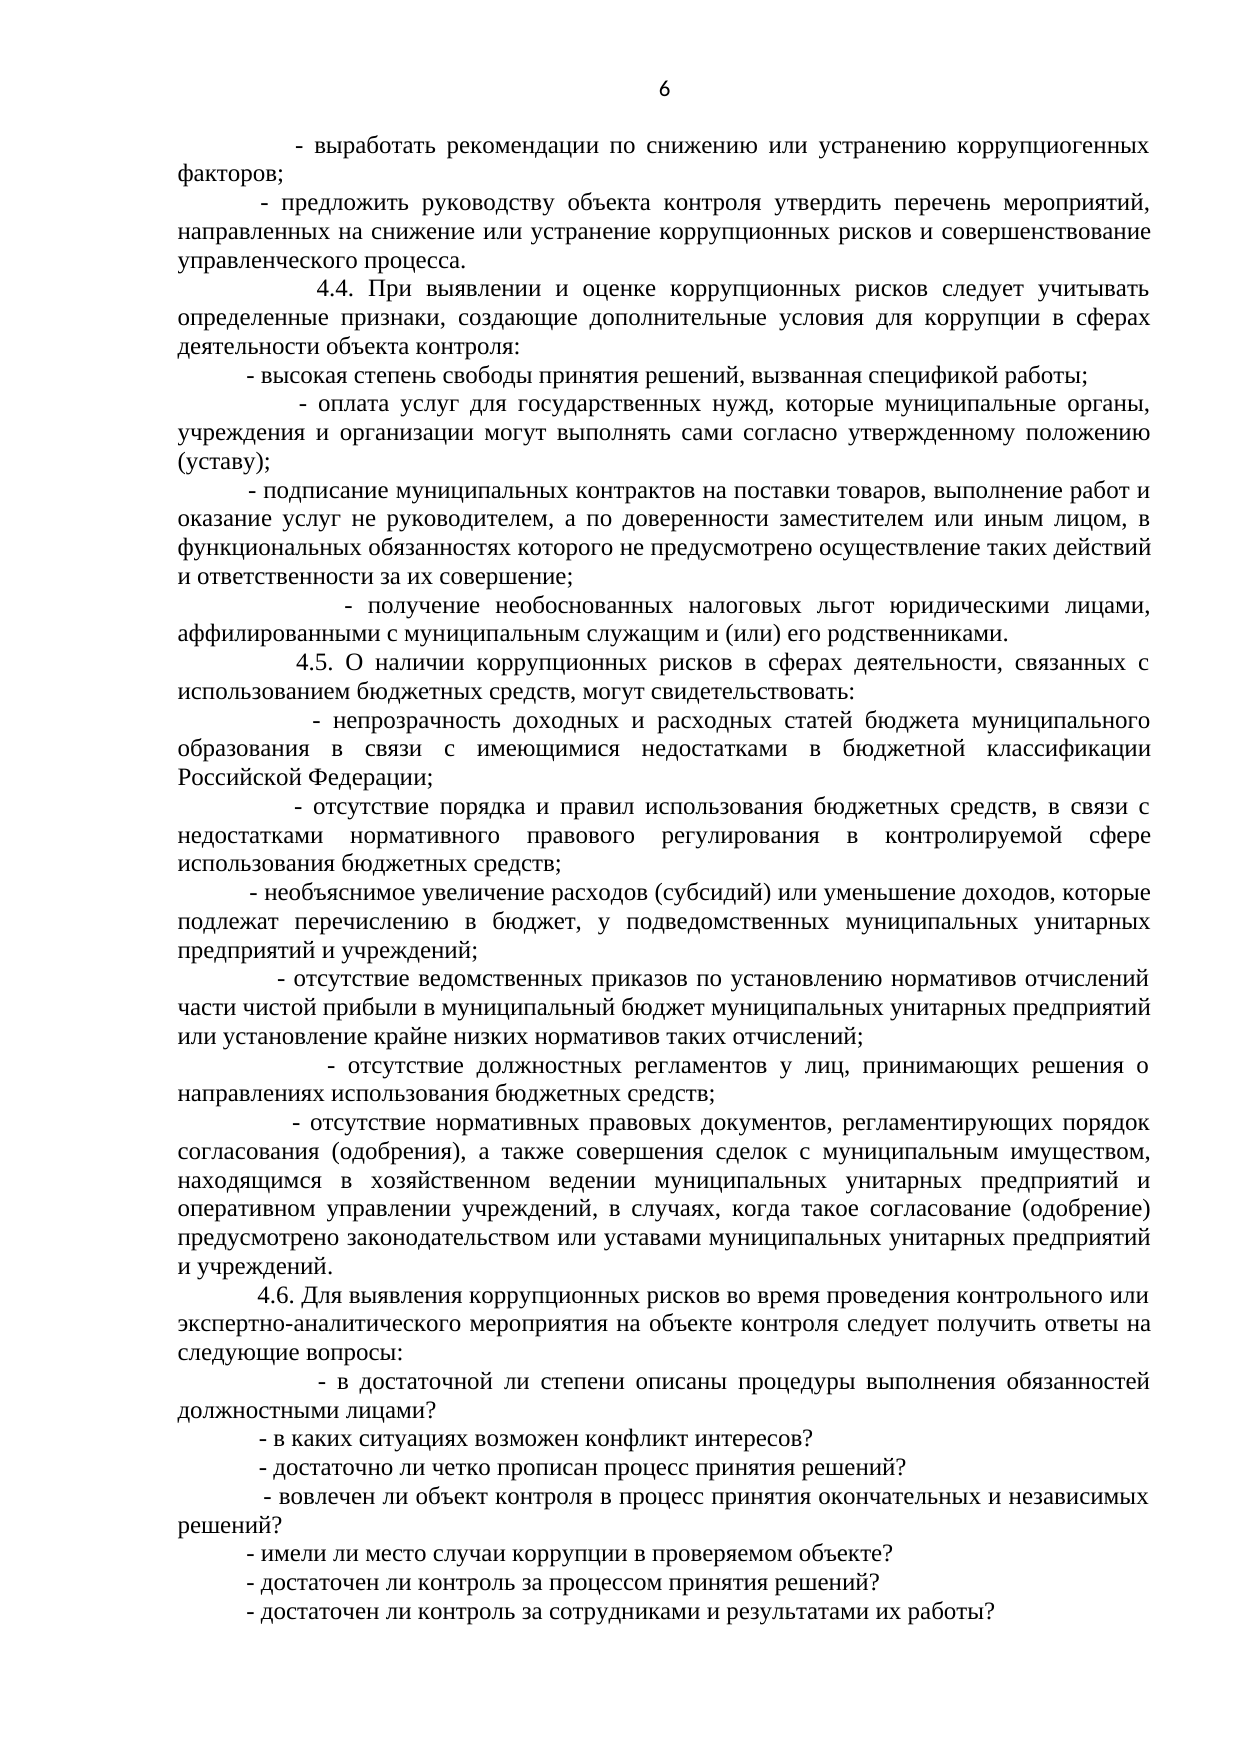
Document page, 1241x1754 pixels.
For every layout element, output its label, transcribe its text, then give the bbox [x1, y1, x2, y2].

text - высокая степень свободы принятия решений, вызванная спецификой работы; [177, 360, 1152, 388]
text - отсутствие нормативных правовых документов, регламентирующих порядок согласования (одобрения), а также совершения сделок с муниципальным имуществом, находящимся в хозяйственном ведении муниципальных унитарных предприятий и оперативном управлении учреждений, в случаях, когда такое согласование (одобрение) предусмотрено законодательством или уставами муниципальных унитарных предприятий и учреждений. [177, 1107, 1152, 1280]
text - подписание муниципальных контрактов на поставки товаров, выполнение работ и оказание услуг не руководителем, а по доверенности заместителем или иным лицом, в функциональных обязанностях которого не предусмотрено осуществление таких действий и ответственности за их совершение; [177, 475, 1152, 590]
text - получение необоснованных налоговых льгот юридическими лицами, аффилированными с муниципальным служащим и (или) его родственниками. [177, 590, 1152, 647]
text - достаточен ли контроль за сотрудниками и результатами их работы? [177, 1596, 1152, 1625]
text - отсутствие должностных регламентов у лиц, принимающих решения о направлениях использования бюджетных средств; [177, 1050, 1152, 1107]
text - отсутствие ведомственных приказов по установлению нормативов отчислений части чистой прибыли в муниципальный бюджет муниципальных унитарных предприятий или установление крайне низких нормативов таких отчислений; [177, 963, 1152, 1050]
text - отсутствие порядка и правил использования бюджетных средств, в связи с недостатками нормативного правового регулирования в контролируемой сфере использования бюджетных средств; [177, 791, 1152, 877]
text 4.6. Для выявления коррупционных рисков во время проведения контрольного или экспертно-аналитического мероприятия на объекте контроля следует получить ответы на следующие вопросы: [177, 1280, 1152, 1366]
text - оплата услуг для государственных нужд, которые муниципальные органы, учреждения и организации могут выполнять сами согласно утвержденному положению (уставу); [177, 388, 1152, 475]
text - в достаточной ли степени описаны процедуры выполнения обязанностей должностными лицами? [177, 1366, 1152, 1423]
text - в каких ситуациях возможен конфликт интересов? [177, 1423, 1152, 1452]
text - достаточен ли контроль за процессом принятия решений? [177, 1567, 1152, 1596]
text - предложить руководству объекта контроля утвердить перечень мероприятий, направленных на снижение или устранение коррупционных рисков и совершенствование управленческого процесса. [177, 187, 1152, 273]
text - имели ли место случаи коррупции в проверяемом объекте? [177, 1538, 1152, 1567]
text - выработать рекомендации по снижению или устранению коррупциогенных факторов; [177, 130, 1152, 187]
text - необъяснимое увеличение расходов (субсидий) или уменьшение доходов, которые подлежат перечислению в бюджет, у подведомственных муниципальных унитарных предприятий и учреждений; [177, 877, 1152, 963]
text - непрозрачность доходных и расходных статей бюджета муниципального образования в связи с имеющимися недостатками в бюджетной классификации Российской Федерации; [177, 705, 1152, 791]
text 4.5. О наличии коррупционных рисков в сферах деятельности, связанных с использованием бюджетных средств, могут свидетельствовать: [177, 647, 1152, 705]
text - вовлечен ли объект контроля в процесс принятия окончательных и независимых решений? [177, 1481, 1152, 1538]
text 4.4. При выявлении и оценке коррупционных рисков следует учитывать определенные признаки, создающие дополнительные условия для коррупции в сферах деятельности объекта контроля: [177, 273, 1152, 360]
text - достаточно ли четко прописан процесс принятия решений? [177, 1452, 1152, 1481]
